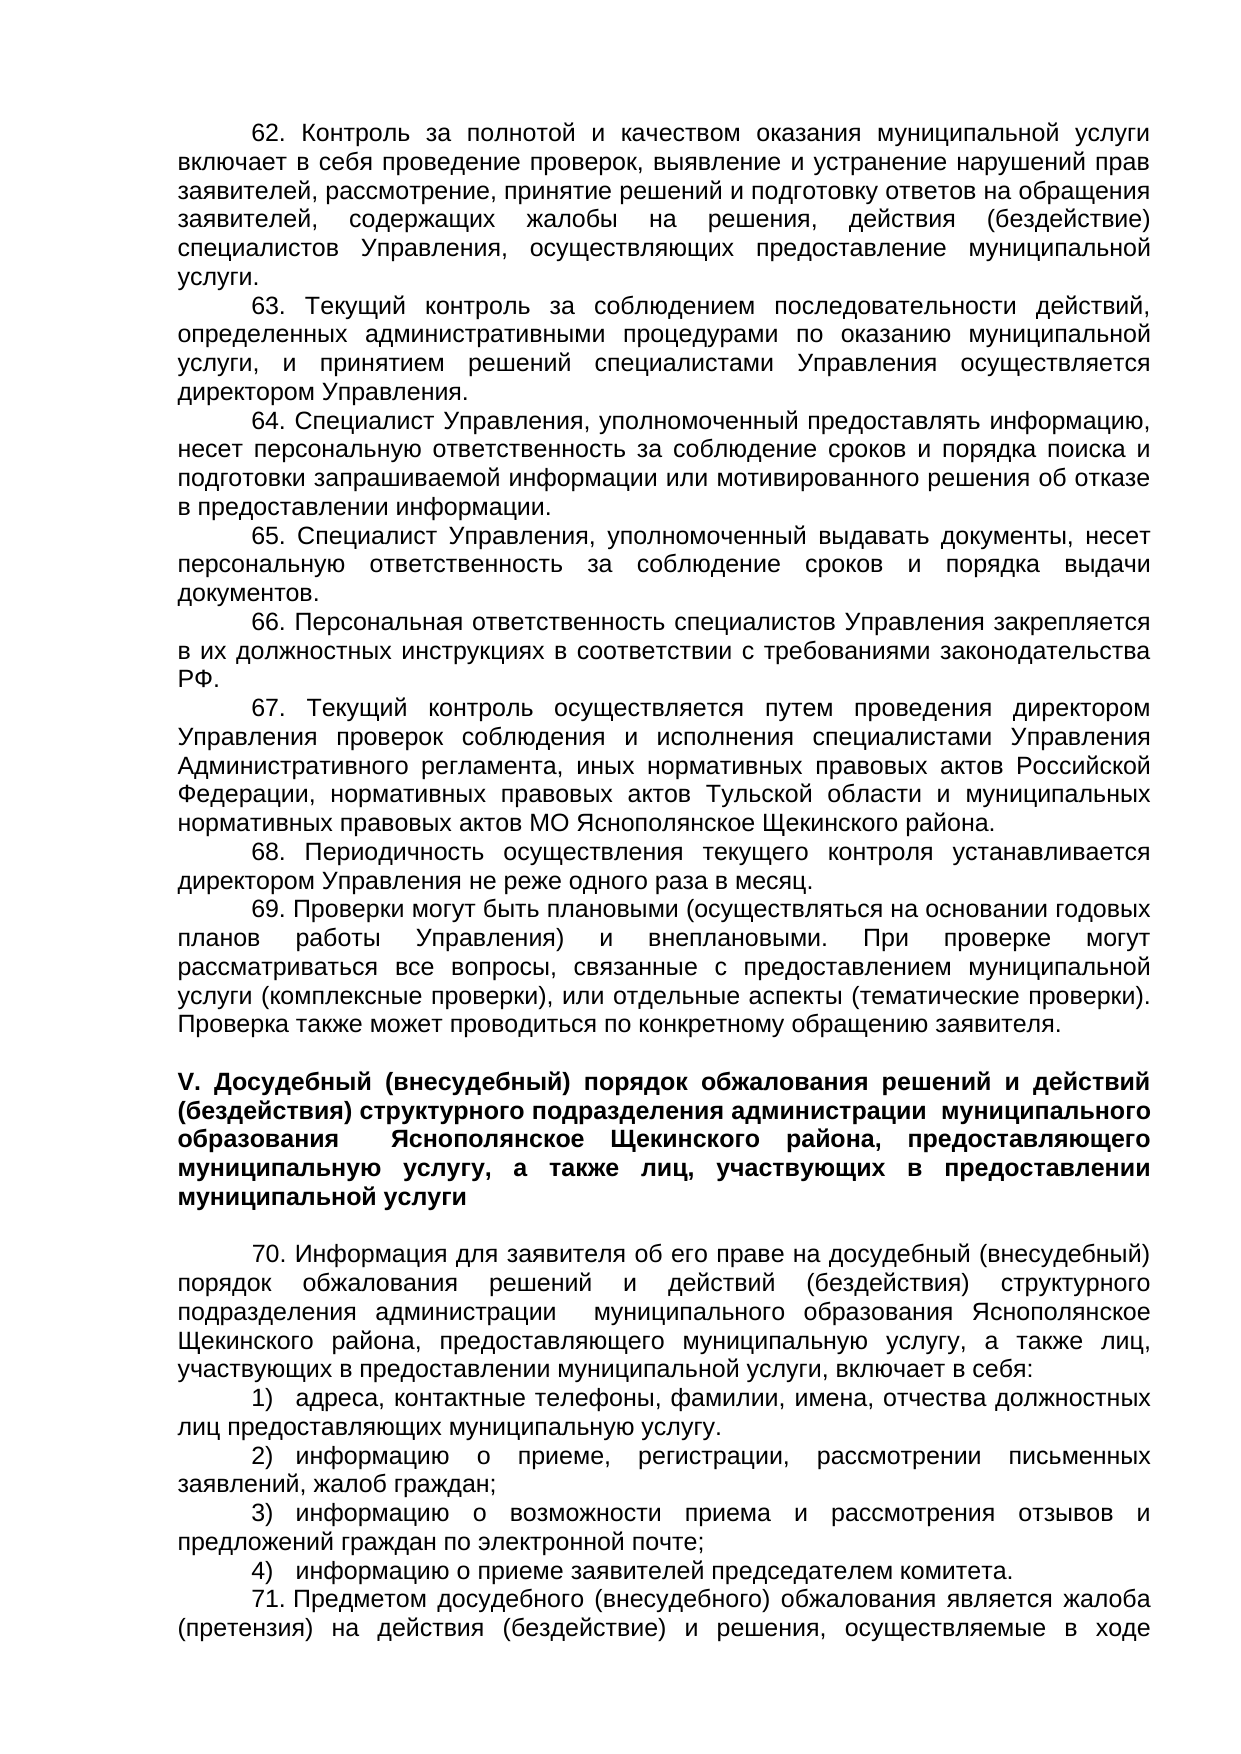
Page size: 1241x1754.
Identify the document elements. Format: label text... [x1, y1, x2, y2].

text 69. Проверки могут быть плановыми (осуществляться на основании годовых планов работы Управления) и внеплановыми. При проверке могут рассматриваться все вопросы, связанные с предоставлением муниципальной услуги (комплексные проверки), или отдельные аспекты (тематические проверки). Проверка также может проводиться по конкретному обращению заявителя. [177, 894, 1152, 1038]
list информацию о приеме заявителей председателем комитета. [177, 1556, 1152, 1584]
list информацию о приеме, регистрации, рассмотрении письменных заявлений, жалоб граждан; [177, 1441, 1152, 1498]
text 70. Информация для заявителя об его праве на досудебный (внесудебный) порядок обжалования решений и действий (бездействия) структурного подразделения администрации муниципального образования Яснополянское Щекинского района, предоставляющего муниципальную услугу, а также лиц, участвующих в предоставлении муниципальной услуги, включает в себя: [177, 1239, 1152, 1383]
text 66. Персональная ответственность специалистов Управления закрепляется в их должностных инструкциях в соответствии с требованиями законодательства РФ. [177, 607, 1152, 693]
text 63. Текущий контроль за соблюдением последовательности действий, определенных административными процедурами по оказанию муниципальной услуги, и принятием решений специалистами Управления осуществляется директором Управления. [177, 291, 1152, 406]
text 64. Специалист Управления, уполномоченный предоставлять информацию, несет персональную ответственность за соблюдение сроков и порядка поиска и подготовки запрашиваемой информации или мотивированного решения об отказе в предоставлении информации. [177, 406, 1152, 521]
text 62. Контроль за полнотой и качеством оказания муниципальной услуги включает в себя проведение проверок, выявление и устранение нарушений прав заявителей, рассмотрение, принятие решений и подготовку ответов на обращения заявителей, содержащих жалобы на решения, действия (бездействие) специалистов Управления, осуществляющих предоставление муниципальной услуги. [177, 118, 1152, 291]
text 68. Периодичность осуществления текущего контроля устанавливается директором Управления не реже одного раза в месяц. [177, 837, 1152, 894]
text 67. Текущий контроль осуществляется путем проведения директором Управления проверок соблюдения и исполнения специалистами Управления Административного регламента, иных нормативных правовых актов Российской Федерации, нормативных правовых актов Тульской области и муниципальных нормативных правовых актов МО Яснополянское Щекинского района. [177, 693, 1152, 837]
list адреса, контактные телефоны, фамилии, имена, отчества должностных лиц предоставляющих муниципальную услугу. [177, 1383, 1152, 1441]
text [177, 1584, 1152, 1642]
list информацию о возможности приема и рассмотрения отзывов и предложений граждан по электронной почте; [177, 1498, 1152, 1556]
text 65. Специалист Управления, уполномоченный выдавать документы, несет персональную ответственность за соблюдение сроков и порядка выдачи документов. [177, 521, 1152, 607]
text V. Досудебный (внесудебный) порядок обжалования решений и действий (бездействия) структурного подразделения администрации муниципального образования Яснополянское Щекинского района, предоставляющего муниципальную услугу, а также лиц, участвующих в предоставлении муниципальной услуги [177, 1067, 1152, 1211]
